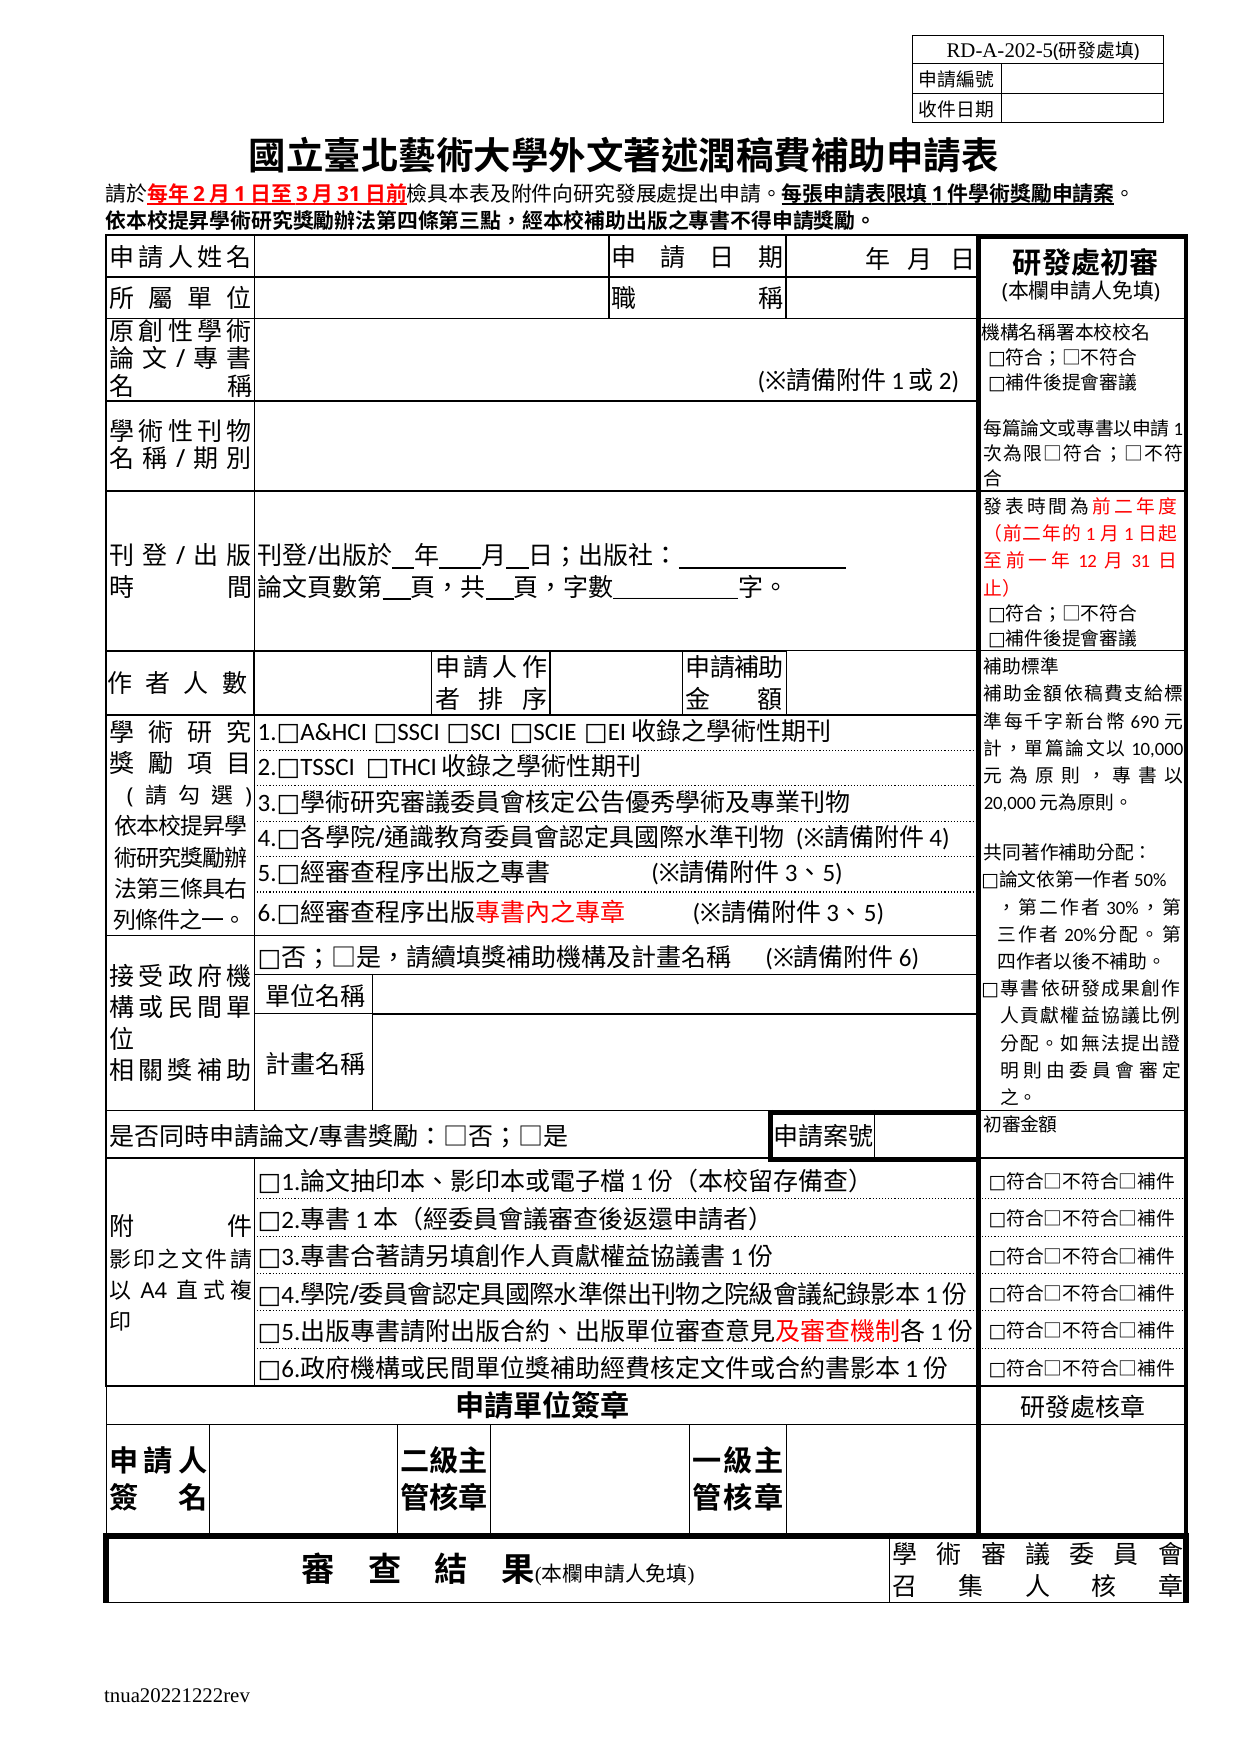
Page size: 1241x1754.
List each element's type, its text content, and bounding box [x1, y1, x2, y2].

table_cell □3.專書合著請另填創作人貢獻權益協議書1份 [255, 1236, 976, 1273]
table_cell □6.政府機構或民間單位獎補助經費核定文件或合約書影本1份 [255, 1348, 976, 1385]
table_cell □符合□不符合□補件 [981, 1273, 1184, 1310]
table_cell 學術研究 獎勵項目 (請勾選) 依本校提昇學術研究獎勵辦法第三條具右列條件之一。 [107, 716, 254, 935]
table_header 研發處初審 (本欄申請人免填) [981, 239, 1184, 318]
table_cell [981, 1425, 1184, 1533]
table_cell [787, 651, 976, 714]
table_cell [210, 1425, 397, 1533]
table_cell [875, 1115, 976, 1157]
table_cell 申請人作者排序 [432, 652, 549, 714]
table_cell 計畫名稱 [255, 1014, 372, 1110]
table_cell □符合□不符合□補件 [981, 1198, 1184, 1236]
table_cell 補助標準 補助金額依稿費支給標準每千字新台幣690元計，單篇論文以10,000元為原則，專書以20,000元為原則。 共同著作補助分配： □論文依第一作者50% ，第二作者30%，第三作者20%分配。第四作者以後不補助。 □專書依研發成果創作人貢獻權益協議比例分配。如無法提出證明則由委員會審定之。 [981, 651, 1184, 1110]
table_cell 原創性學術論文/專書 名稱 [107, 319, 254, 400]
table_cell □2.專書1本（經委員會議審查後返還申請者） [255, 1198, 976, 1236]
table_cell □符合□不符合□補件 [981, 1310, 1184, 1348]
table_cell [491, 1425, 689, 1533]
table_header [255, 236, 608, 276]
table_cell 申請補助金額 [683, 652, 786, 714]
table_cell 5.□經審查程序出版之專書 (※請備附件3、5) [255, 856, 976, 891]
text 依本校提昇學術研究獎勵辦法第四條第三點，經本校補助出版之專書不得申請獎勵。 [105, 207, 1157, 234]
table_cell □否；□是，請續填獎補助機構及計畫名稱 (※請備附件6) [255, 936, 976, 974]
table_cell 接受政府機構或民間單位 相關獎補助 [107, 936, 254, 1110]
table_cell [787, 1425, 976, 1533]
table_cell [373, 1015, 976, 1110]
table_cell [255, 652, 431, 714]
table_header 年月日 [787, 236, 976, 276]
table_cell 職稱 [610, 278, 785, 318]
table_cell 作者人數 [107, 652, 253, 714]
table_cell 申請單位簽章 [107, 1387, 976, 1424]
text 請於每年2月1日至3月31日前檢具本表及附件向研究發展處提出申請。每張申請表限填1件學術獎勵申請案。 [105, 180, 1157, 207]
table_cell 學術審議委員會 召集人核章 [890, 1539, 1183, 1601]
table_cell 刊登/出版 時間 [107, 492, 254, 650]
table_cell 單位名稱 [255, 975, 372, 1013]
table_cell 所屬單位 [107, 278, 254, 318]
table_cell 研發處核章 [981, 1387, 1184, 1424]
table_cell (※請備附件1或2) [255, 319, 976, 400]
table_cell 6.□經審查程序出版專書內之專章 (※請備附件3、5) [255, 891, 976, 935]
table_header 申請人姓名 [107, 236, 254, 276]
table_cell 學術性刊物 名稱/期別 [107, 402, 254, 490]
table_cell 附件 影印之文件請以A4直式複印 [107, 1159, 254, 1385]
table_cell 2.□TSSCI □THCI收錄之學術性期刊 [255, 750, 976, 785]
table_cell □1.論文抽印本、影印本或電子檔1份（本校留存備查） [255, 1159, 976, 1198]
table_cell 4.□各學院/通識教育委員會認定具國際水準刊物 (※請備附件4) [255, 821, 976, 856]
table_cell 是否同時申請論文/專書獎勵：□否；□是 [107, 1111, 768, 1157]
table_cell 發表時間為前二年度（前二年的1月1日起至前一年12月31日止） □符合；□不符合 □補件後提會審議 [981, 492, 1184, 650]
table_cell [255, 278, 608, 318]
table_header 申請日期 [610, 236, 785, 276]
table_cell 機構名稱署本校校名 □符合；□不符合 □補件後提會審議 每篇論文或專書以申請1次為限□符合；□不符合 [981, 319, 1184, 490]
table_cell 申請案號 [773, 1115, 874, 1157]
table_cell 初審金額 [981, 1111, 1184, 1157]
table_cell □4.學院/委員會認定具國際水準傑出刊物之院級會議紀錄影本1份 [255, 1273, 976, 1310]
table_cell 刊登/出版於 年 月 日；出版社： 論文頁數第 頁，共 頁，字數＿＿＿＿＿字。 [255, 492, 976, 650]
text 國立臺北藝術大學外文著述潤稿費補助申請表 [148, 126, 1099, 180]
table_cell □符合□不符合□補件 [981, 1159, 1184, 1198]
table_cell 申請人 簽名 [107, 1425, 209, 1533]
table_cell 3.□學術研究審議委員會核定公告優秀學術及專業刊物 [255, 785, 976, 821]
table_cell □符合□不符合□補件 [981, 1348, 1184, 1385]
table_cell [787, 278, 976, 318]
table_cell □符合□不符合□補件 [981, 1236, 1184, 1273]
table_cell 二級主管核章 [398, 1425, 490, 1533]
table_cell 一級主管核章 [690, 1425, 786, 1533]
table_cell □5.出版專書請附出版合約、出版單位審查意見及審查機制各1份 [255, 1310, 976, 1348]
table_cell [255, 402, 976, 490]
table_cell 審 查 結 果(本欄申請人免填) [109, 1539, 889, 1601]
table_cell [551, 652, 682, 714]
table_cell [373, 975, 976, 1013]
table_cell 1.□A&HCI □SSCI □SCI □SCIE □EI收錄之學術性期刊 [255, 716, 976, 750]
